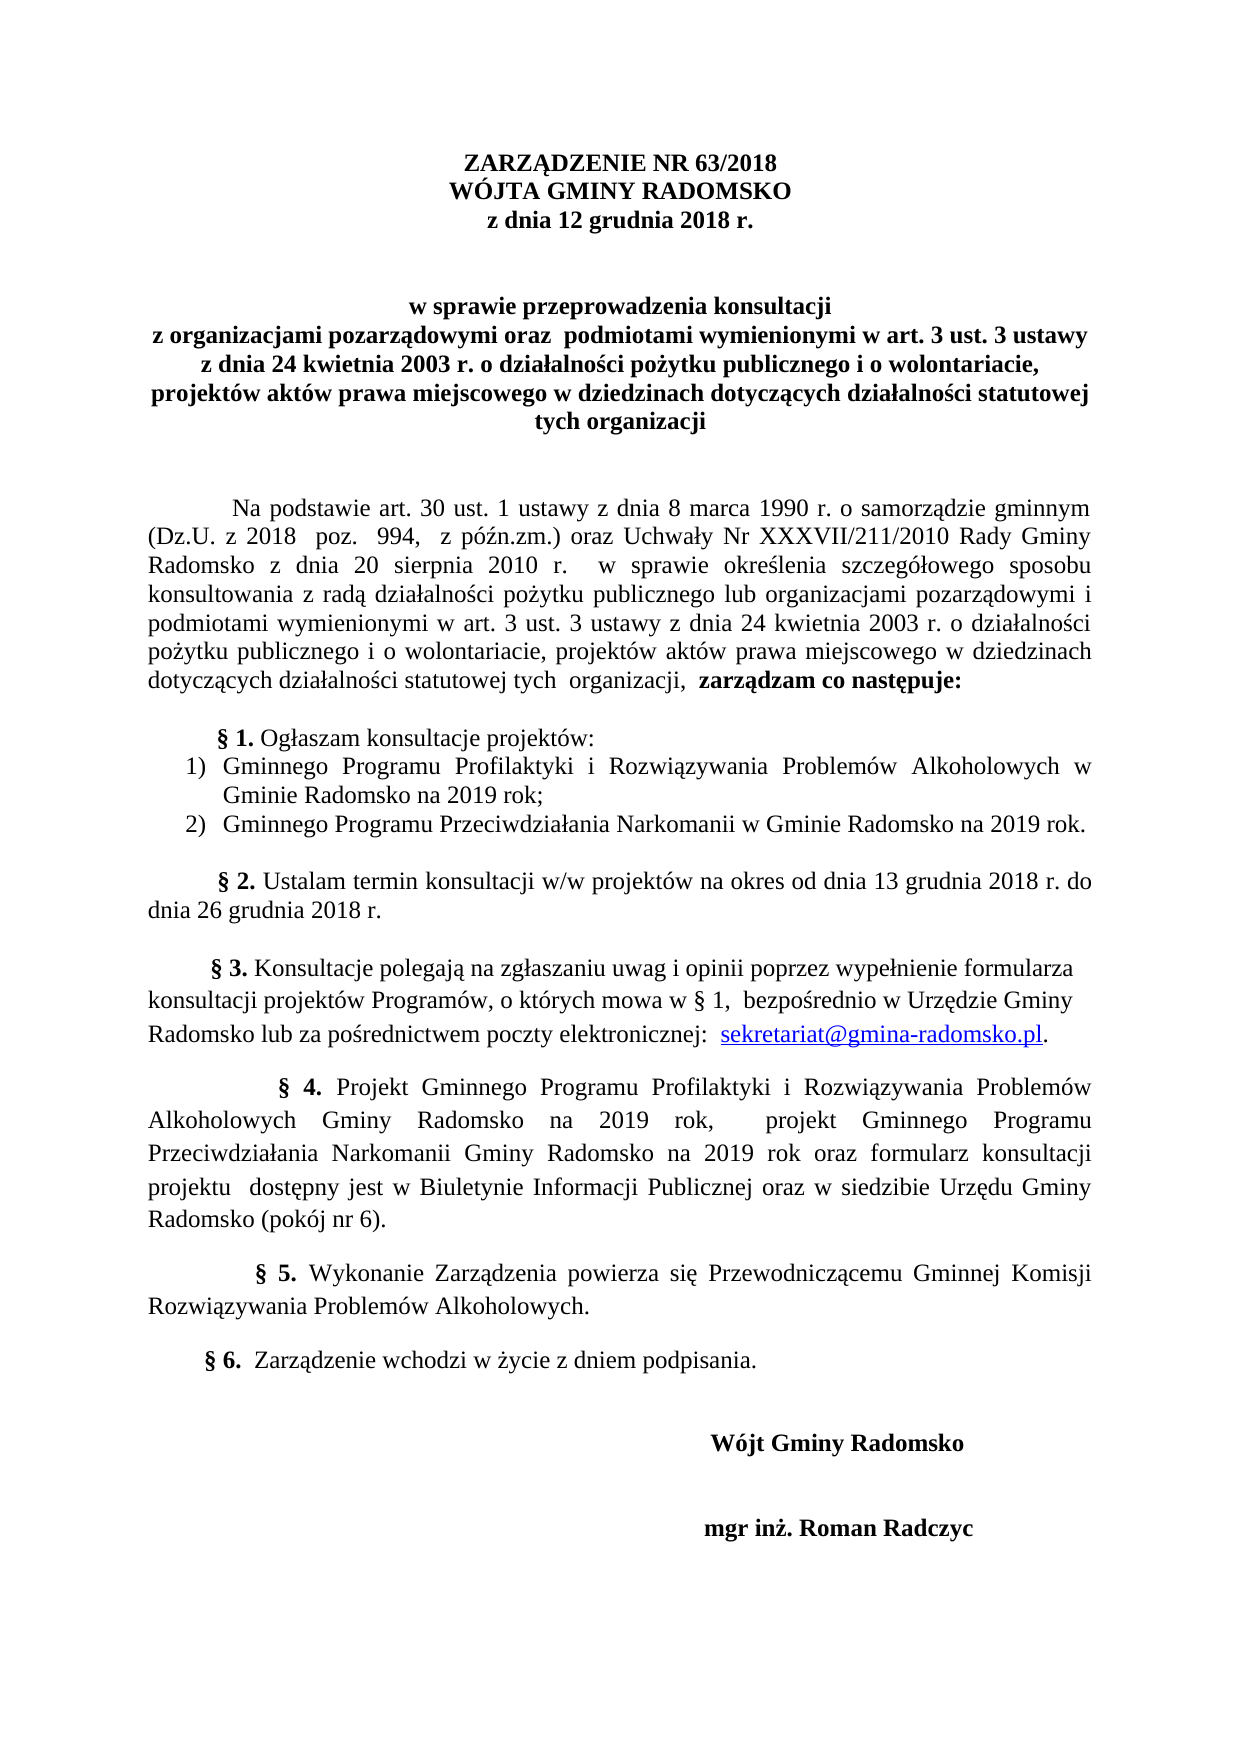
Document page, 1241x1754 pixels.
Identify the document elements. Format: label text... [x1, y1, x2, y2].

text Wójt Gminy Radomsko [148, 1428, 1093, 1457]
text w sprawie przeprowadzenia konsultacji [148, 291, 1093, 320]
text § 2. Ustalam termin konsultacji w/w projektów na okres od dnia 13 grudnia 2018 r. do dnia 26 grudnia 2018 r. [148, 866, 1093, 924]
text § 5. Wykonanie Zarządzenia powierza się Przewodniczącemu Gminnej Komisji Rozwiązywania Problemów Alkoholowych. [148, 1258, 1093, 1320]
text z organizacjami pozarządowymi oraz podmiotami wymienionymi w art. 3 ust. 3 ustawy z dnia 24 kwietnia 2003 r. o działalności pożytku publicznego i o wolontariacie, projektów aktów prawa miejscowego w dziedzinach dotyczących działalności statutowej tych organizacji [148, 320, 1093, 435]
text WÓJTA GMINY RADOMSKO [148, 176, 1093, 205]
text § 4. Projekt Gminnego Programu Profilaktyki i Rozwiązywania Problemów Alkoholowych Gminy Radomsko na 2019 rok, projekt Gminnego Programu Przeciwdziałania Narkomanii Gminy Radomsko na 2019 rok oraz formularz konsultacji projektu dostępny jest w Biuletynie Informacji Publicznej oraz w siedzibie Urzędu Gminy Radomsko (pokój nr 6). [148, 1072, 1093, 1233]
text § 3. Konsultacje polegają na zgłaszaniu uwag i opinii poprzez wypełnienie formularza konsultacji projektów Programów, o których mowa w § 1, bezpośrednio w Urzędzie Gminy Radomsko lub za pośrednictwem poczty elektronicznej: sekretariat@gmina-radomsko.pl. [148, 953, 1093, 1047]
text mgr inż. Roman Radczyc [148, 1513, 1093, 1542]
text Na podstawie art. 30 ust. 1 ustawy z dnia 8 marca 1990 r. o samorządzie gminnym (Dz.U. z 2018 poz. 994, z późn.zm.) oraz Uchwały Nr XXXVII/211/2010 Rady Gminy Radomsko z dnia 20 sierpnia 2010 r. w sprawie określenia szczegółowego sposobu konsultowania z radą działalności pożytku publicznego lub organizacjami pozarządowymi i podmiotami wymienionymi w art. 3 ust. 3 ustawy z dnia 24 kwietnia 2003 r. o działalności pożytku publicznego i o wolontariacie, projektów aktów prawa miejscowego w dziedzinach dotyczących działalności statutowej tych organizacji, zarządzam co następuje: [148, 493, 1093, 694]
list Gminnego Programu Profilaktyki i Rozwiązywania Problemów Alkoholowych w Gminie Radomsko na 2019 rok; [185, 751, 1093, 809]
text z dnia 12 grudnia 2018 r. [148, 205, 1093, 234]
text § 6. Zarządzenie wchodzi w życie z dniem podpisania. [148, 1345, 1093, 1374]
text ZARZĄDZENIE NR 63/2018 [148, 148, 1093, 176]
list Gminnego Programu Przeciwdziałania Narkomanii w Gminie Radomsko na 2019 rok. [185, 809, 1093, 838]
text § 1. Ogłaszam konsultacje projektów: [148, 723, 1093, 751]
